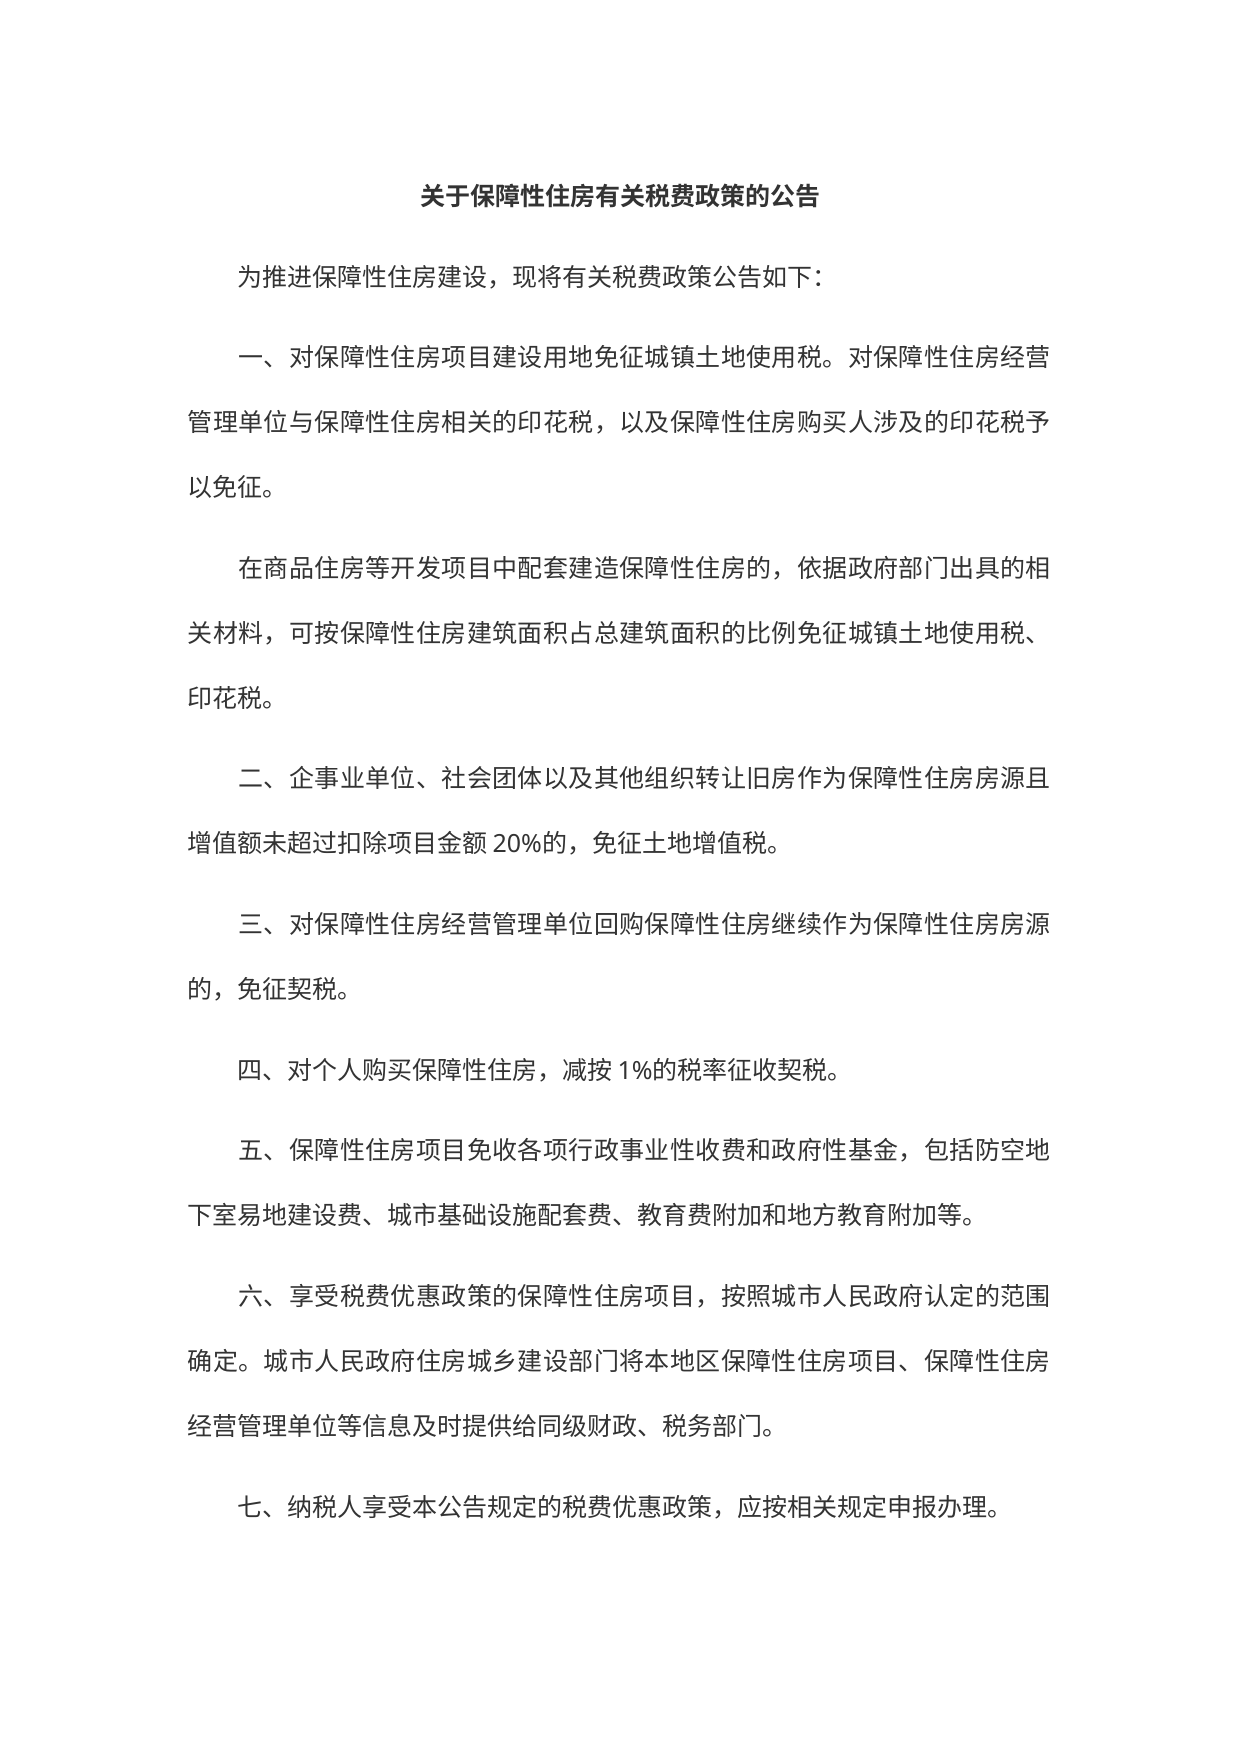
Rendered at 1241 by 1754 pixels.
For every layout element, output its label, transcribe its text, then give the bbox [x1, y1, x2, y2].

text 三、对保障性住房经营管理单位回购保障性住房继续作为保障性住房房源的，免征契税。 [187, 890, 1053, 1020]
text 六、享受税费优惠政策的保障性住房项目，按照城市人民政府认定的范围确定。城市人民政府住房城乡建设部门将本地区保障性住房项目、保障性住房经营管理单位等信息及时提供给同级财政、税务部门。 [187, 1262, 1053, 1457]
text 四、对个人购买保障性住房，减按1%的税率征收契税。 [187, 1036, 1053, 1101]
text 在商品住房等开发项目中配套建造保障性住房的，依据政府部门出具的相关材料，可按保障性住房建筑面积占总建筑面积的比例免征城镇土地使用税、印花税。 [187, 534, 1053, 729]
text 五、保障性住房项目免收各项行政事业性收费和政府性基金，包括防空地下室易地建设费、城市基础设施配套费、教育费附加和地方教育附加等。 [187, 1116, 1053, 1246]
text 为推进保障性住房建设，现将有关税费政策公告如下： [187, 243, 1053, 308]
text 关于保障性住房有关税费政策的公告 [187, 162, 1053, 227]
text 一、对保障性住房项目建设用地免征城镇土地使用税。对保障性住房经营管理单位与保障性住房相关的印花税，以及保障性住房购买人涉及的印花税予以免征。 [187, 323, 1053, 518]
text 二、企事业单位、社会团体以及其他组织转让旧房作为保障性住房房源且增值额未超过扣除项目金额20%的，免征土地增值税。 [187, 744, 1053, 874]
text 七、纳税人享受本公告规定的税费优惠政策，应按相关规定申报办理。 [187, 1473, 1053, 1538]
